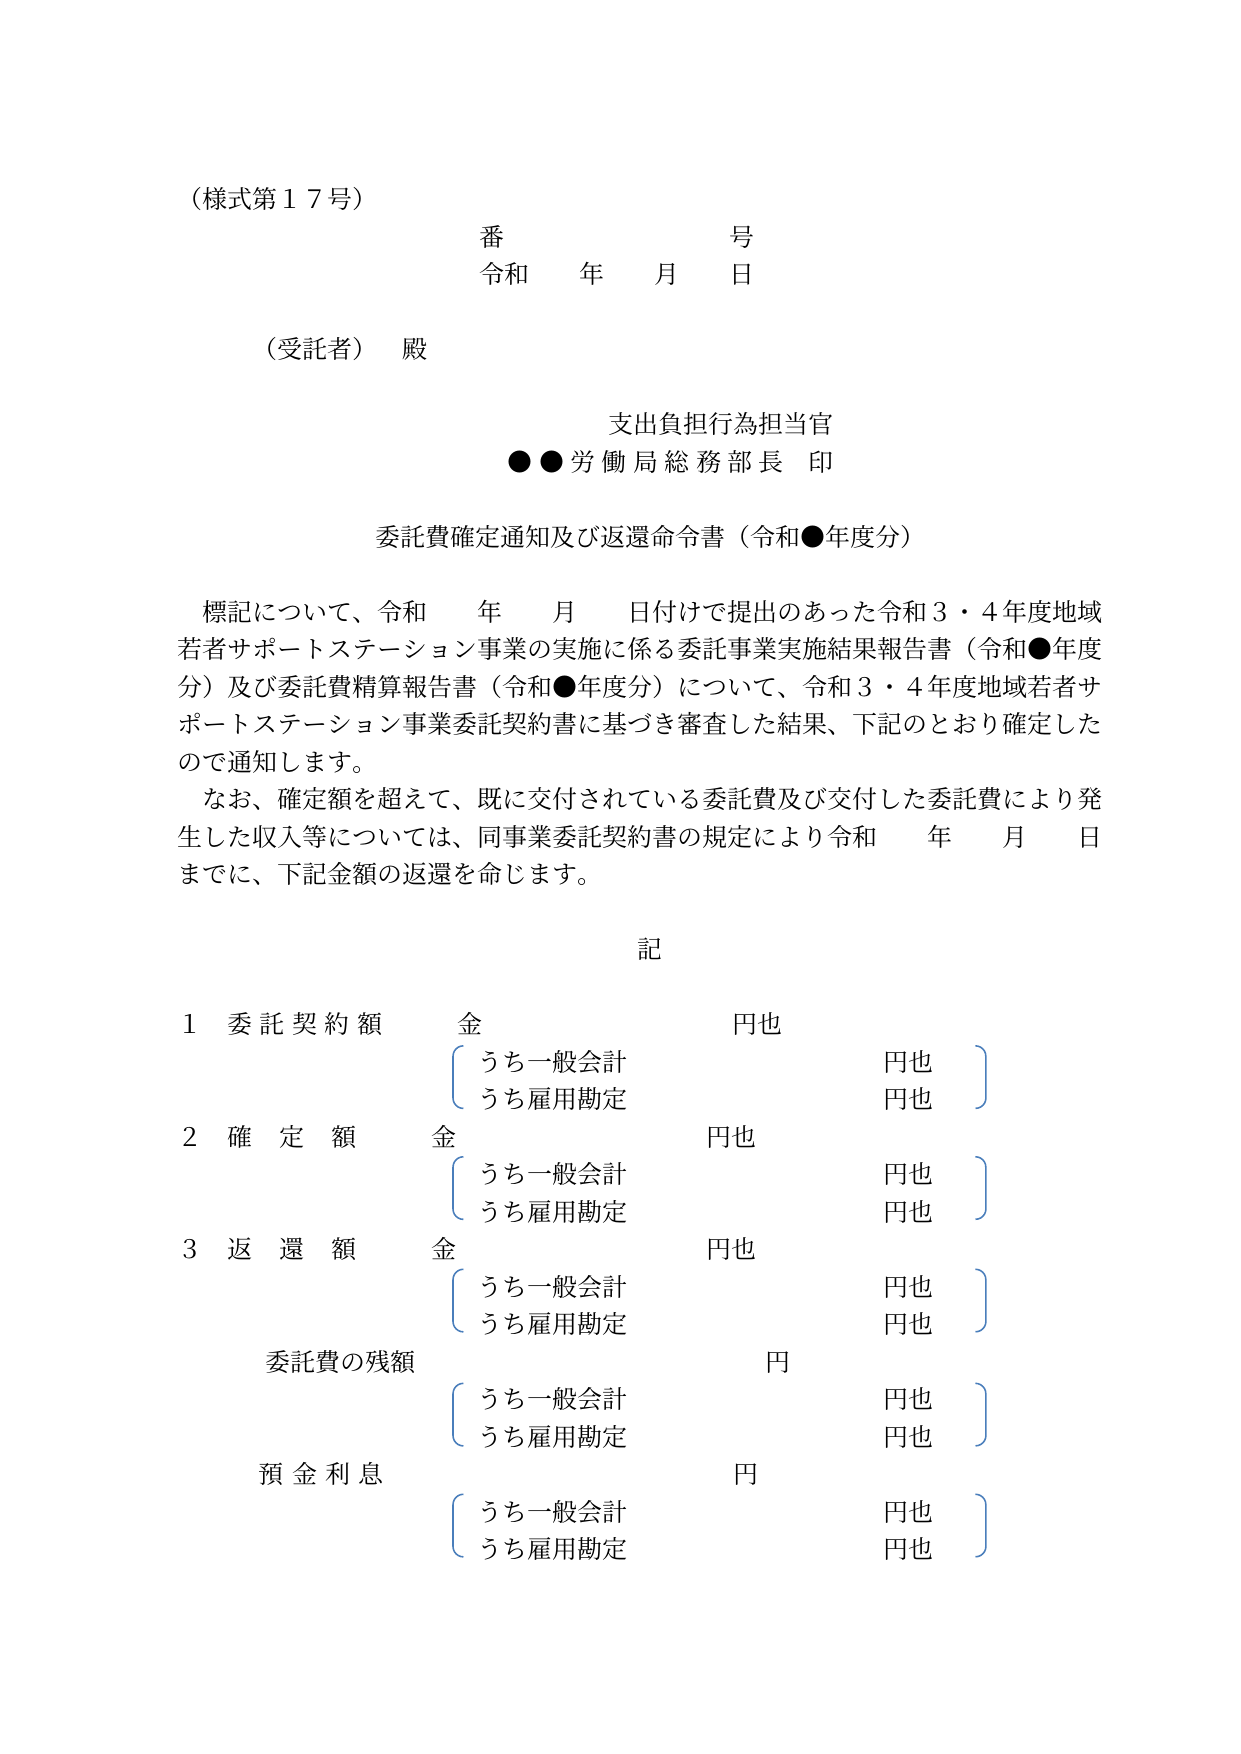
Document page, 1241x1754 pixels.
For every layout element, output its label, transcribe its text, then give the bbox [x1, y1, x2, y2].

text うち一般会計 円也 [177, 1154, 1122, 1192]
text ● ● 労 働 局 総 務 部 長 印 [177, 442, 1122, 479]
text 番 号 [177, 217, 1122, 254]
text （受託者） 殿 [177, 329, 1122, 367]
text 支出負担行為担当官 [177, 404, 1122, 442]
list 委託費の残額 円 [240, 1342, 1122, 1379]
text ２ 確定額 金 円也 [177, 1117, 1122, 1154]
text 預金利息 円 [177, 1454, 1122, 1492]
text （様式第１７号） [177, 179, 1122, 217]
text うち一般会計 円也 [177, 1267, 1122, 1304]
text うち一般会計 円也 [177, 1042, 1122, 1079]
subtitle 記 [177, 929, 1122, 967]
text 令和 年 月 日 [177, 254, 1122, 292]
text うち雇用勘定 円也 [177, 1304, 1122, 1342]
text うち一般会計 円也 [177, 1492, 1122, 1529]
text うち雇用勘定 円也 [177, 1417, 1122, 1454]
text １ 委託契約額 金 円也 [177, 1004, 1122, 1042]
text 委託費確定通知及び返還命令書（令和●年度分） [177, 517, 1122, 554]
text うち雇用勘定 円也 [177, 1529, 1122, 1567]
text うち雇用勘定 円也 [177, 1079, 1122, 1117]
text ３ 返還額 金 円也 [177, 1229, 1122, 1267]
text うち一般会計 円也 [177, 1379, 1122, 1417]
text 標記について、令和 年 月 日付けで提出のあった令和３・４年度地域若者サポートステーション事業の実施に係る委託事業実施結果報告書（令和●年度分）及び委託費精算報告書（令和●年度分）について、令和３・４年度地域若者サポートステーション事業委託契約書に基づき審査した結果、下記のとおり確定したので通知します。 [177, 592, 1122, 779]
text なお、確定額を超えて、既に交付されている委託費及び交付した委託費により発生した収入等については、同事業委託契約書の規定により令和 年 月 日までに、下記金額の返還を命じます。 [177, 779, 1122, 892]
text うち雇用勘定 円也 [177, 1192, 1122, 1229]
